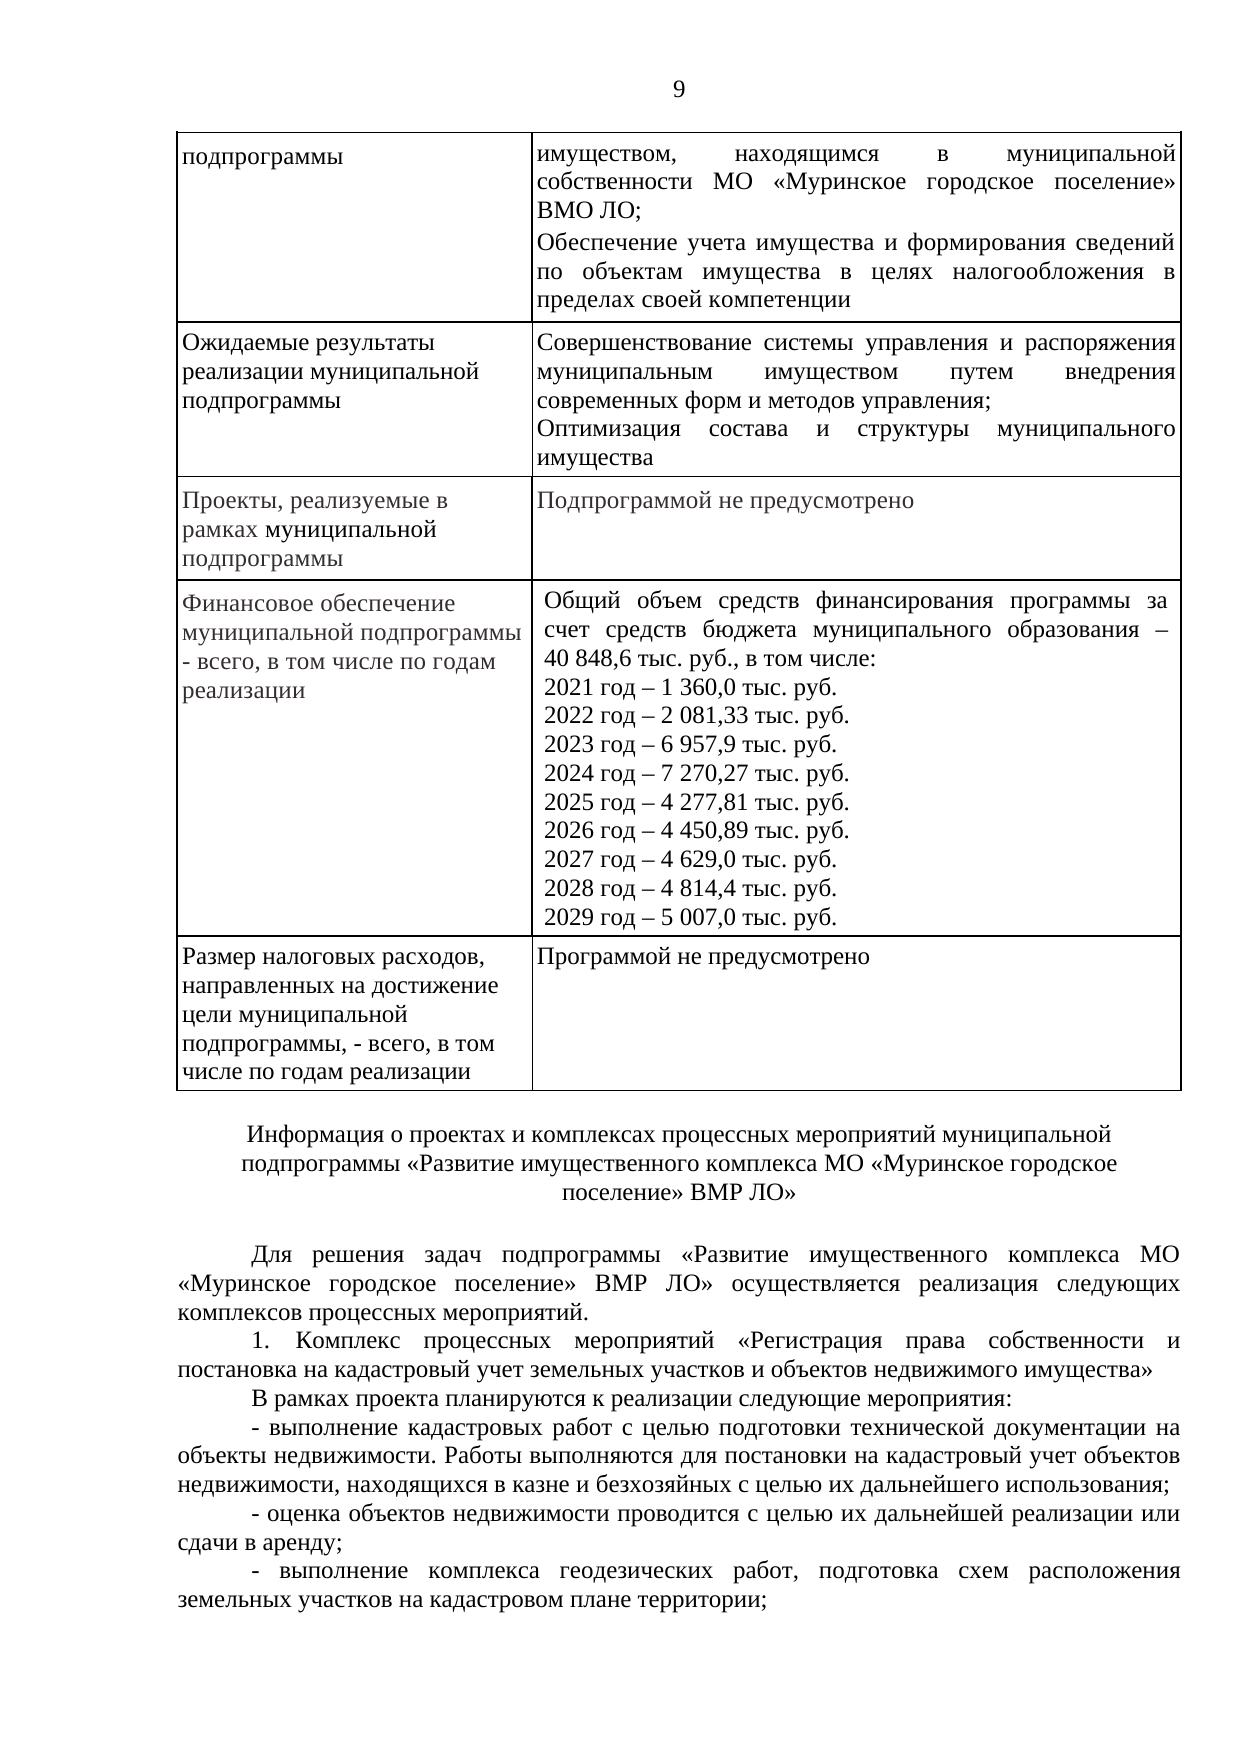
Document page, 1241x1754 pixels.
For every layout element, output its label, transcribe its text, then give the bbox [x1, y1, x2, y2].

list В рамках проекта планируются к реализации следующие мероприятия: [177, 1383, 1181, 1412]
table_cell Подпрограммой не предусмотрено [533, 477, 1180, 579]
text Информация о проектах и комплексах процессных мероприятий муниципальной подпрограммы «Развитие имущественного комплекса МО «Муринское городское поселение» ВМР ЛО» [177, 1119, 1181, 1206]
table_cell Общий объем средств финансирования программы за счет средств бюджета муниципального образования – 40 848,6 тыс. руб., в том числе: 2021 год – 1 360,0 тыс. руб. 2022 год – 2 081,33 тыс. руб. 2023 год – 6 957,9 тыс. руб. 2024 год – 7 270,27 тыс. руб. 2025 год – 4 277,81 тыс. руб. 2026 год – 4 450,89 тыс. руб. 2027 год – 4 629,0 тыс. руб. 2028 год – 4 814,4 тыс. руб. 2029 год – 5 007,0 тыс. руб. [533, 581, 1180, 935]
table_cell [178, 133, 531, 321]
table_cell Проекты, реализуемые в рамках муниципальной подпрограммы [178, 477, 531, 579]
table_cell Совершенствование системы управления и распоряжения муниципальным имуществом путем внедрения современных форм и методов управления; Оптимизация состава и структуры муниципального имущества [533, 323, 1180, 476]
list Комплекс процессных мероприятий «Регистрация права собственности и постановка на кадастровый учет земельных участков и объектов недвижимого имущества» [177, 1326, 1181, 1383]
table_cell Размер налоговых расходов, направленных на достижение цели муниципальной подпрограммы, - всего, в том числе по годам реализации [178, 937, 532, 1090]
text Для решения задач подпрограммы «Развитие имущественного комплекса МО «Муринское городское поселение» ВМР ЛО» осуществляется реализация следующих комплексов процессных мероприятий. [177, 1239, 1181, 1326]
table_cell Ожидаемые результаты реализации муниципальной подпрограммы [178, 323, 532, 476]
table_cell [533, 133, 1180, 321]
list - выполнение комплекса геодезических работ, подготовка схем расположения земельных участков на кадастровом плане территории; [177, 1556, 1181, 1613]
list - выполнение кадастровых работ с целью подготовки технической документации на объекты недвижимости. Работы выполняются для постановки на кадастровый учет объектов недвижимости, находящихся в казне и безхозяйных с целью их дальнейшего использования; [177, 1412, 1181, 1498]
table_cell Программой не предусмотрено [533, 937, 1180, 1090]
list - оценка объектов недвижимости проводится с целью их дальнейшей реализации или сдачи в аренду; [177, 1498, 1181, 1556]
table_cell Финансовое обеспечение муниципальной подпрограммы - всего, в том числе по годам реализации [178, 581, 531, 935]
